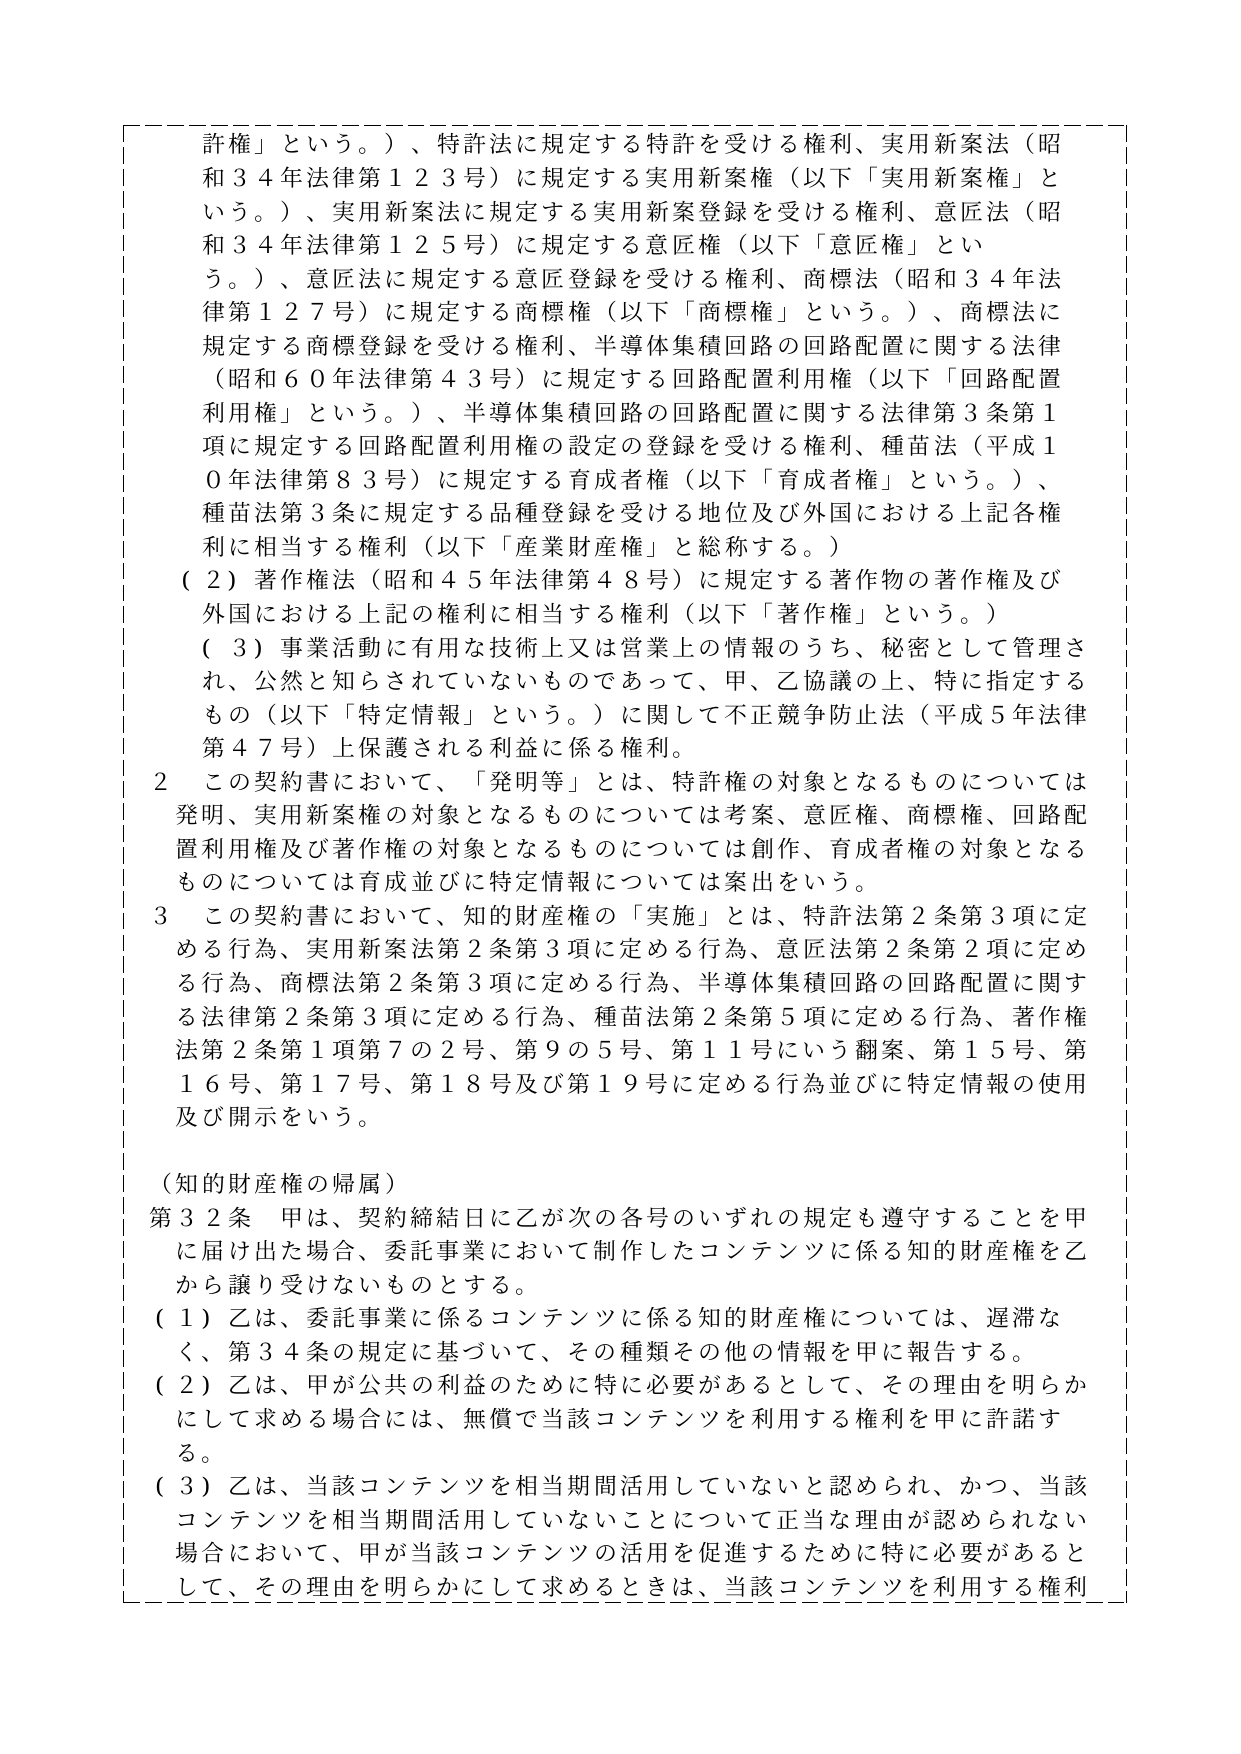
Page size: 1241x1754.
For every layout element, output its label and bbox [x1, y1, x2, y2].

table_header [124, 125, 1127, 1602]
